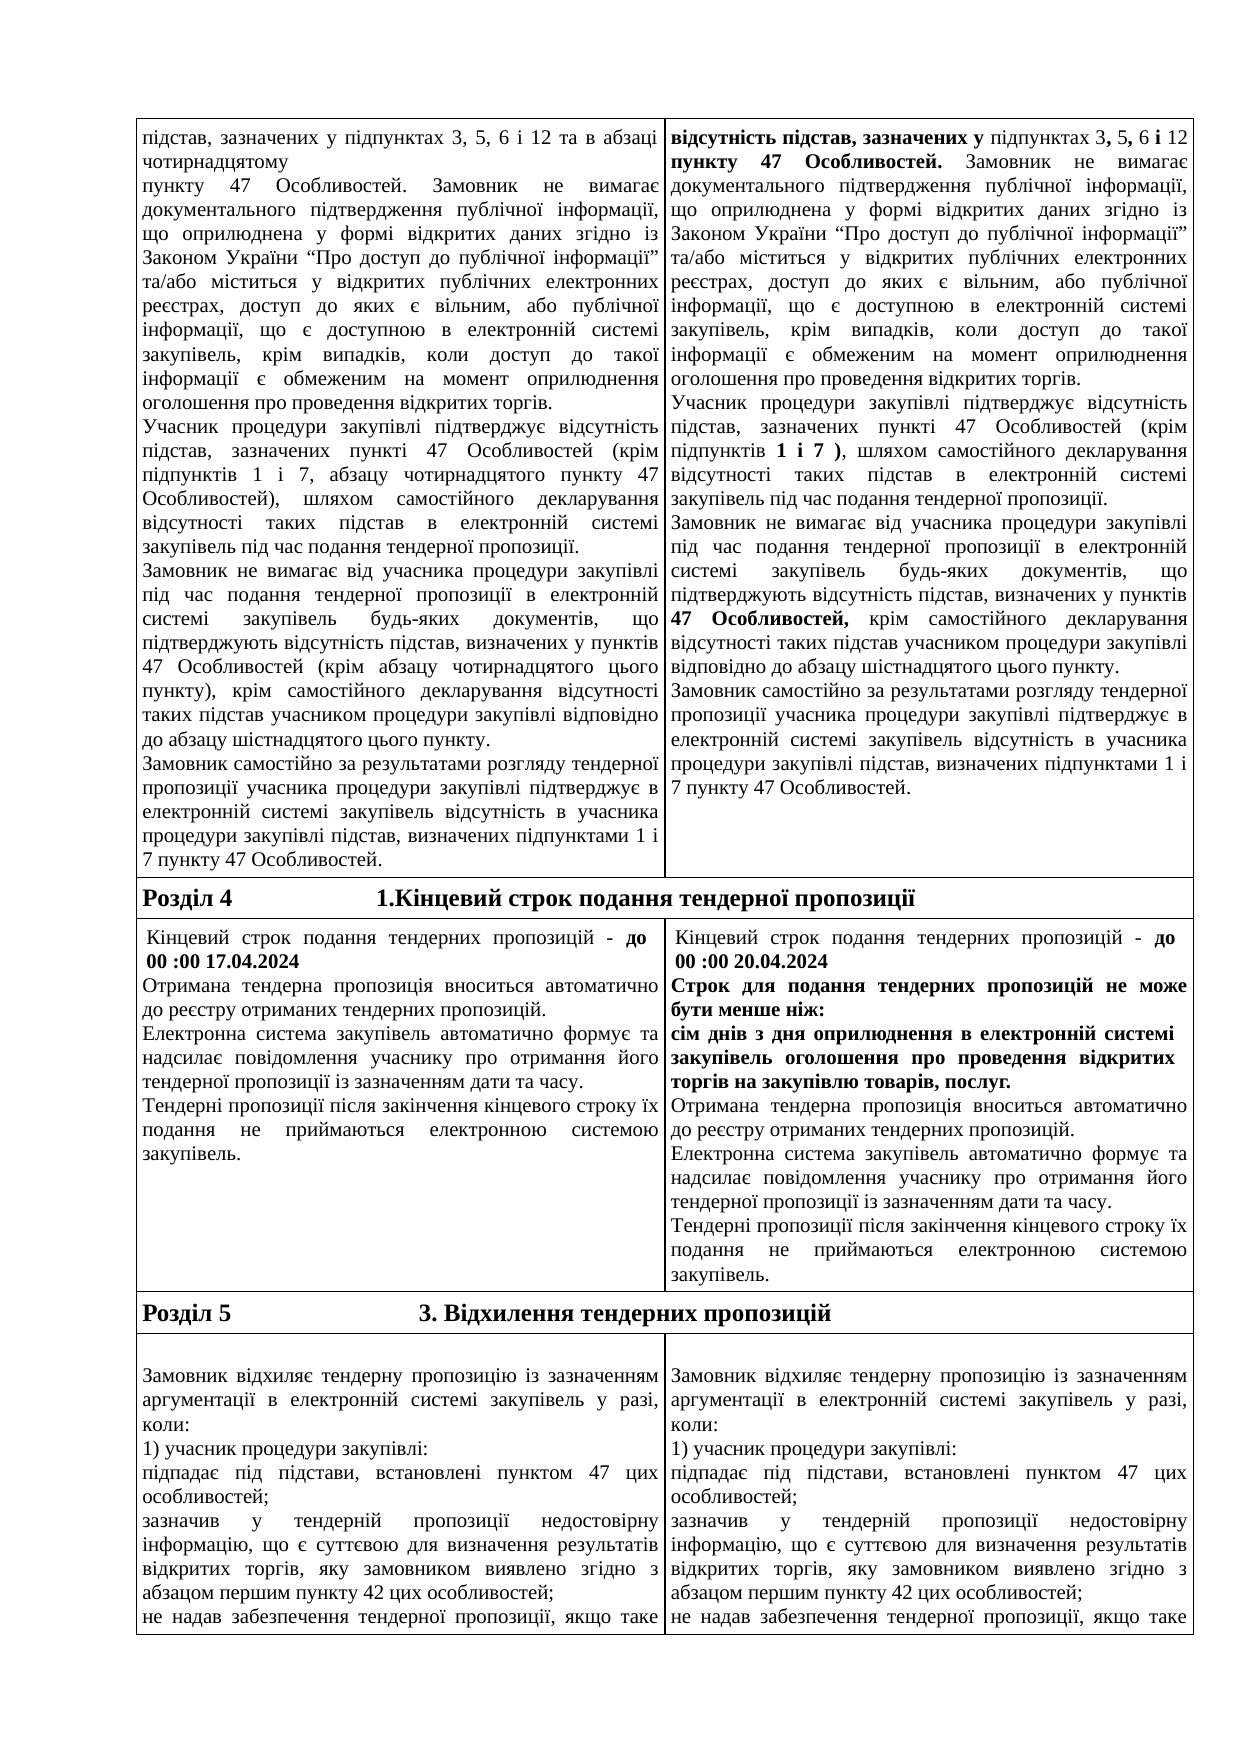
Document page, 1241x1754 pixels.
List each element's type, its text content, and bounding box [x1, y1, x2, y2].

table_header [666, 119, 1193, 877]
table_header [666, 1334, 1193, 1634]
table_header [137, 1334, 664, 1634]
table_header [137, 119, 664, 877]
